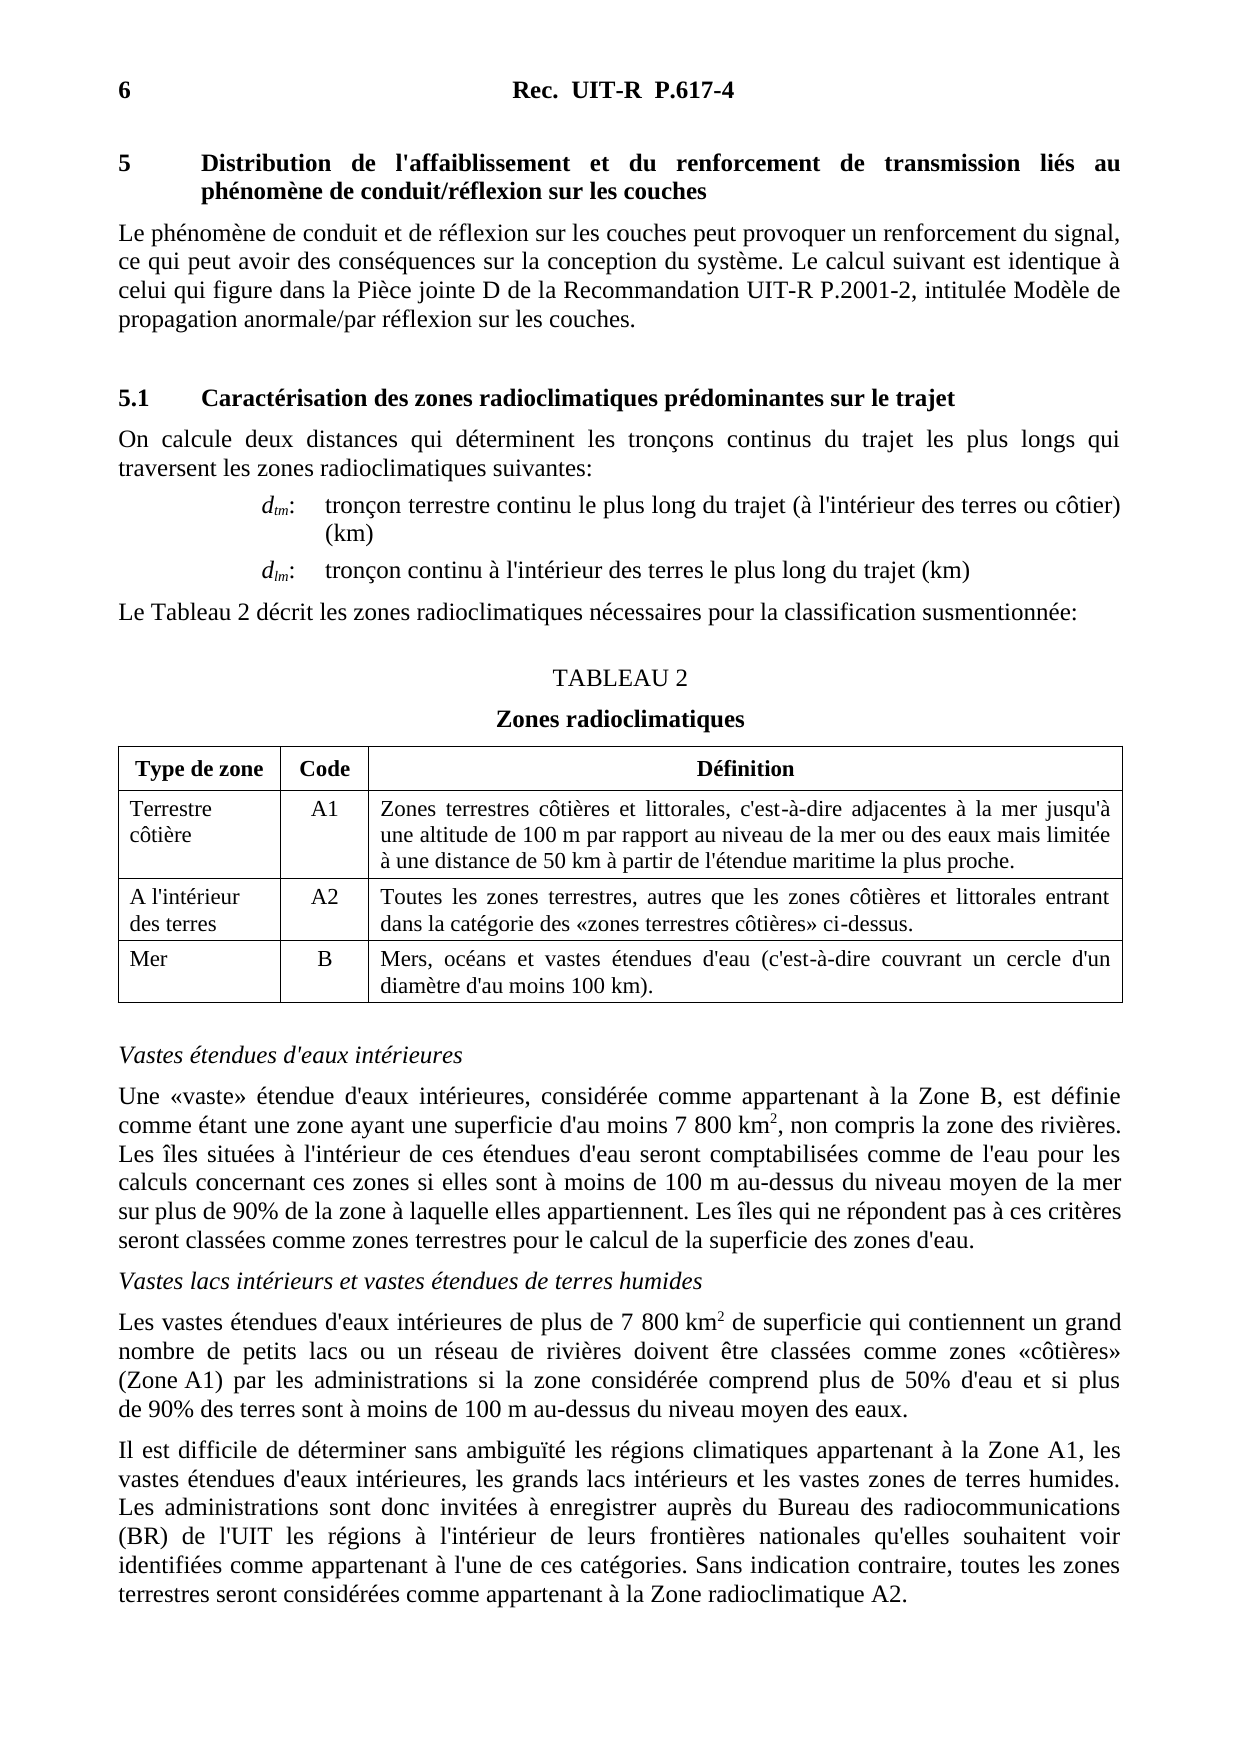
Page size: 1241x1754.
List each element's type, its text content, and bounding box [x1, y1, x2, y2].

subtitle 5 Distribution de l'affaiblissement et du renforcement de transmission liés au phénomène de conduit/réflexion sur les couches [118, 148, 1122, 205]
text Le phénomène de conduit et de réflexion sur les couches peut provoquer un renforcement du signal, ce qui peut avoir des conséquences sur la conception du système. Le calcul suivant est identique à celui qui figure dans la Pièce jointe D de la Recommandation UIT-R P.2001-2, intitulée Modèle de propagation anormale/par réflexion sur les couches. [118, 218, 1122, 333]
text Les vastes étendues d'eaux intérieures de plus de 7 800 km2 de superficie qui contiennent un grand nombre de petits lacs ou un réseau de rivières doivent être classées comme zones «côtières» (Zone A1) par les administrations si la zone considérée comprend plus de 50% d'eau et si plus de 90% des terres sont à moins de 100 m au-dessus du niveau moyen des eaux. [118, 1307, 1122, 1422]
table_header Définition [369, 747, 1122, 790]
table_cell Toutes les zones terrestres, autres que les zones côtières et littorales entrant dans la catégorie des «zones terrestres côtières» ci-dessus. [369, 879, 1122, 940]
text Une «vaste» étendue d'eaux intérieures, considérée comme appartenant à la Zone B, est définie comme étant une zone ayant une superficie d'au moins 7 800 km2, non compris la zone des rivières. Les îles situées à l'intérieur de ces étendues d'eau seront comptabilisées comme de l'eau pour les calculs concernant ces zones si elles sont à moins de 100 m au-dessus du niveau moyen de la mer sur plus de 90% de la zone à laquelle elles appartiennent. Les îles qui ne répondent pas à ces critères seront classées comme zones terrestres pour le calcul de la superficie des zones d'eau. [118, 1081, 1122, 1254]
table_header Type de zone [119, 747, 280, 790]
table_cell A l'intérieur des terres [119, 879, 280, 940]
text Vastes lacs intérieurs et vastes étendues de terres humides [118, 1266, 1122, 1295]
subtitle 5.1 Caractérisation des zones radioclimatiques prédominantes sur le trajet [118, 383, 1122, 411]
table_header Code [281, 747, 368, 790]
table_cell Mer [119, 941, 280, 1002]
table_cell Mers, océans et vastes étendues d'eau (c'est-à-dire couvrant un cercle d'un diamètre d'au moins 100 km). [369, 941, 1122, 1002]
text dtm: tronçon terrestre continu le plus long du trajet (à l'intérieur des terres ou côtier) (km) [118, 490, 1122, 547]
text Le Tableau 2 décrit les zones radioclimatiques nécessaires pour la classification susmentionnée: [118, 597, 1122, 626]
text On calcule deux distances qui déterminent les tronçons continus du trajet les plus longs qui traversent les zones radioclimatiques suivantes: [118, 424, 1122, 481]
text TABLEAU 2 [118, 663, 1122, 692]
title Zones radioclimatiques [118, 704, 1122, 733]
text Il est difficile de déterminer sans ambiguïté les régions climatiques appartenant à la Zone A1, les vastes étendues d'eaux intérieures, les grands lacs intérieurs et les vastes zones de terres humides. Les administrations sont donc invitées à enregistrer auprès du Bureau des radiocommunications (BR) de l'UIT les régions à l'intérieur de leurs frontières nationales qu'elles souhaitent voir identifiées comme appartenant à l'une de ces catégories. Sans indication contraire, toutes les zones terrestres seront considérées comme appartenant à la Zone radioclimatique A2. [118, 1435, 1122, 1607]
table_cell A1 [281, 791, 368, 878]
text dlm: tronçon continu à l'intérieur des terres le plus long du trajet (km) [118, 556, 1122, 584]
table_cell B [281, 941, 368, 1002]
text Vastes étendues d'eaux intérieures [118, 1040, 1122, 1069]
table_cell Zones terrestres côtières et littorales, c'est-à-dire adjacentes à la mer jusqu'à une altitude de 100 m par rapport au niveau de la mer ou des eaux mais limitée à une distance de 50 km à partir de l'étendue maritime la plus proche. [369, 791, 1122, 878]
table_cell Terrestre côtière [119, 791, 280, 878]
table_cell A2 [281, 879, 368, 940]
